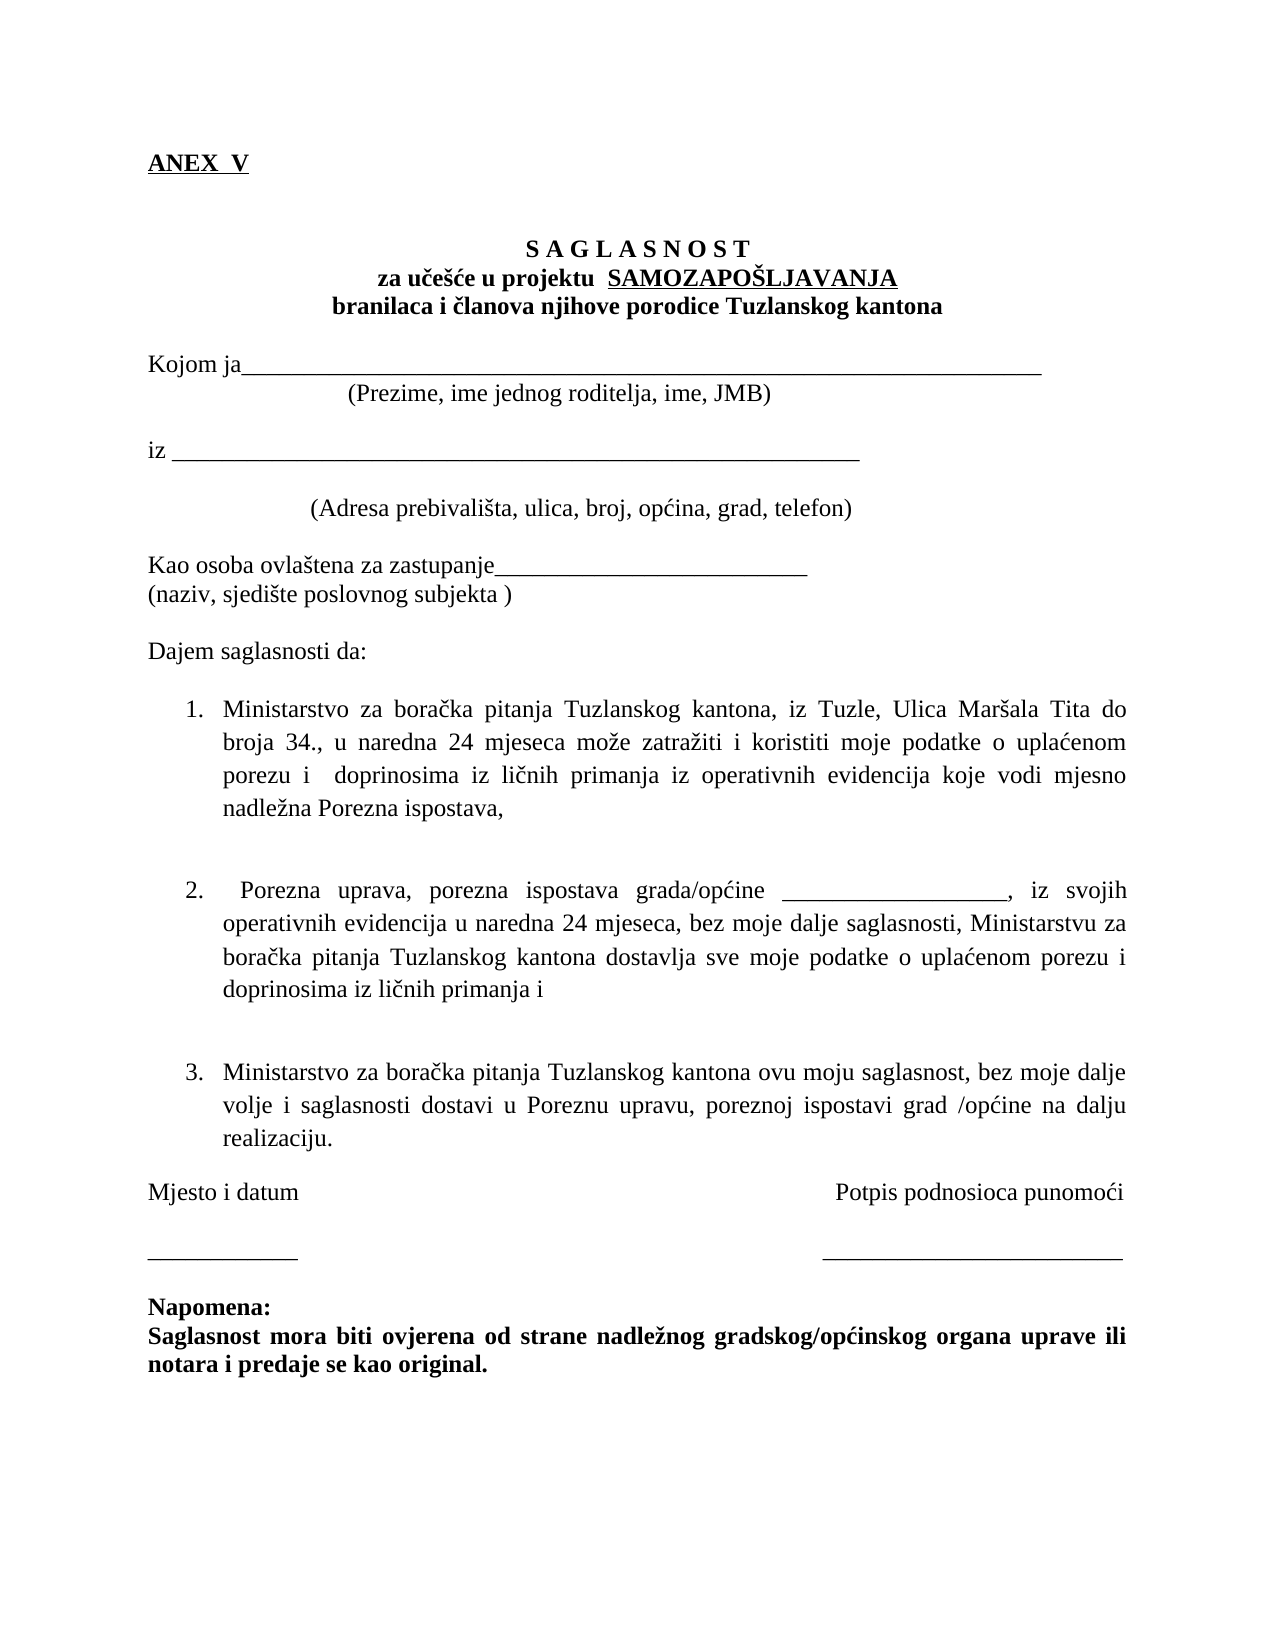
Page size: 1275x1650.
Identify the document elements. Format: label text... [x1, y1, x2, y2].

text (Prezime, ime jednog roditelja, ime, JMB) [148, 378, 1127, 406]
text Mjesto i datum Potpis podnosioca punomoći [148, 1177, 1127, 1206]
text Dajem saglasnosti da: [148, 636, 1127, 665]
text Kojom ja________________________________________________________________ [148, 349, 1127, 378]
text ANEX V [148, 148, 1127, 176]
text Saglasnost mora biti ovjerena od strane nadležnog gradskog/općinskog organa uprave ili notara i predaje se kao original. [148, 1321, 1127, 1378]
list Ministarstvo za boračka pitanja Tuzlanskog kantona ovu moju saglasnost, bez moje dalje volje i saglasnosti dostavi u Poreznu upravu, poreznoj ispostavi grad /općine na dalju realizaciju. [185, 1057, 1127, 1152]
list Ministarstvo za boračka pitanja Tuzlanskog kantona, iz Tuzle, Ulica Maršala Tita do broja 34., u naredna 24 mjeseca može zatražiti i koristiti moje podatke o uplaćenom porezu i doprinosima iz ličnih primanja iz operativnih evidencija koje vodi mjesno nadležna Porezna ispostava, [185, 694, 1127, 822]
text S A G L A S N O S T [148, 234, 1127, 263]
list Porezna uprava, porezna ispostava grada/općine __________________, iz svojih operativnih evidencija u naredna 24 mjeseca, bez moje dalje saglasnosti, Ministarstvu za boračka pitanja Tuzlanskog kantona dostavlja sve moje podatke o uplaćenom porezu i doprinosima iz ličnih primanja i [185, 876, 1127, 1003]
text branilaca i članova njihove porodice Tuzlanskog kantona [148, 291, 1127, 320]
text Napomena: [148, 1292, 1127, 1321]
text iz _______________________________________________________ [148, 435, 1127, 464]
text Kao osoba ovlaštena za zastupanje_________________________ [148, 550, 1127, 579]
text (naziv, sjedište poslovnog subjekta ) [148, 579, 1127, 608]
text za učešće u projektu SAMOZAPOŠLJAVANJA [148, 263, 1127, 291]
text (Adresa prebivališta, ulica, broj, općina, grad, telefon) [148, 493, 1127, 521]
text ____________ ________________________ [148, 1234, 1127, 1263]
